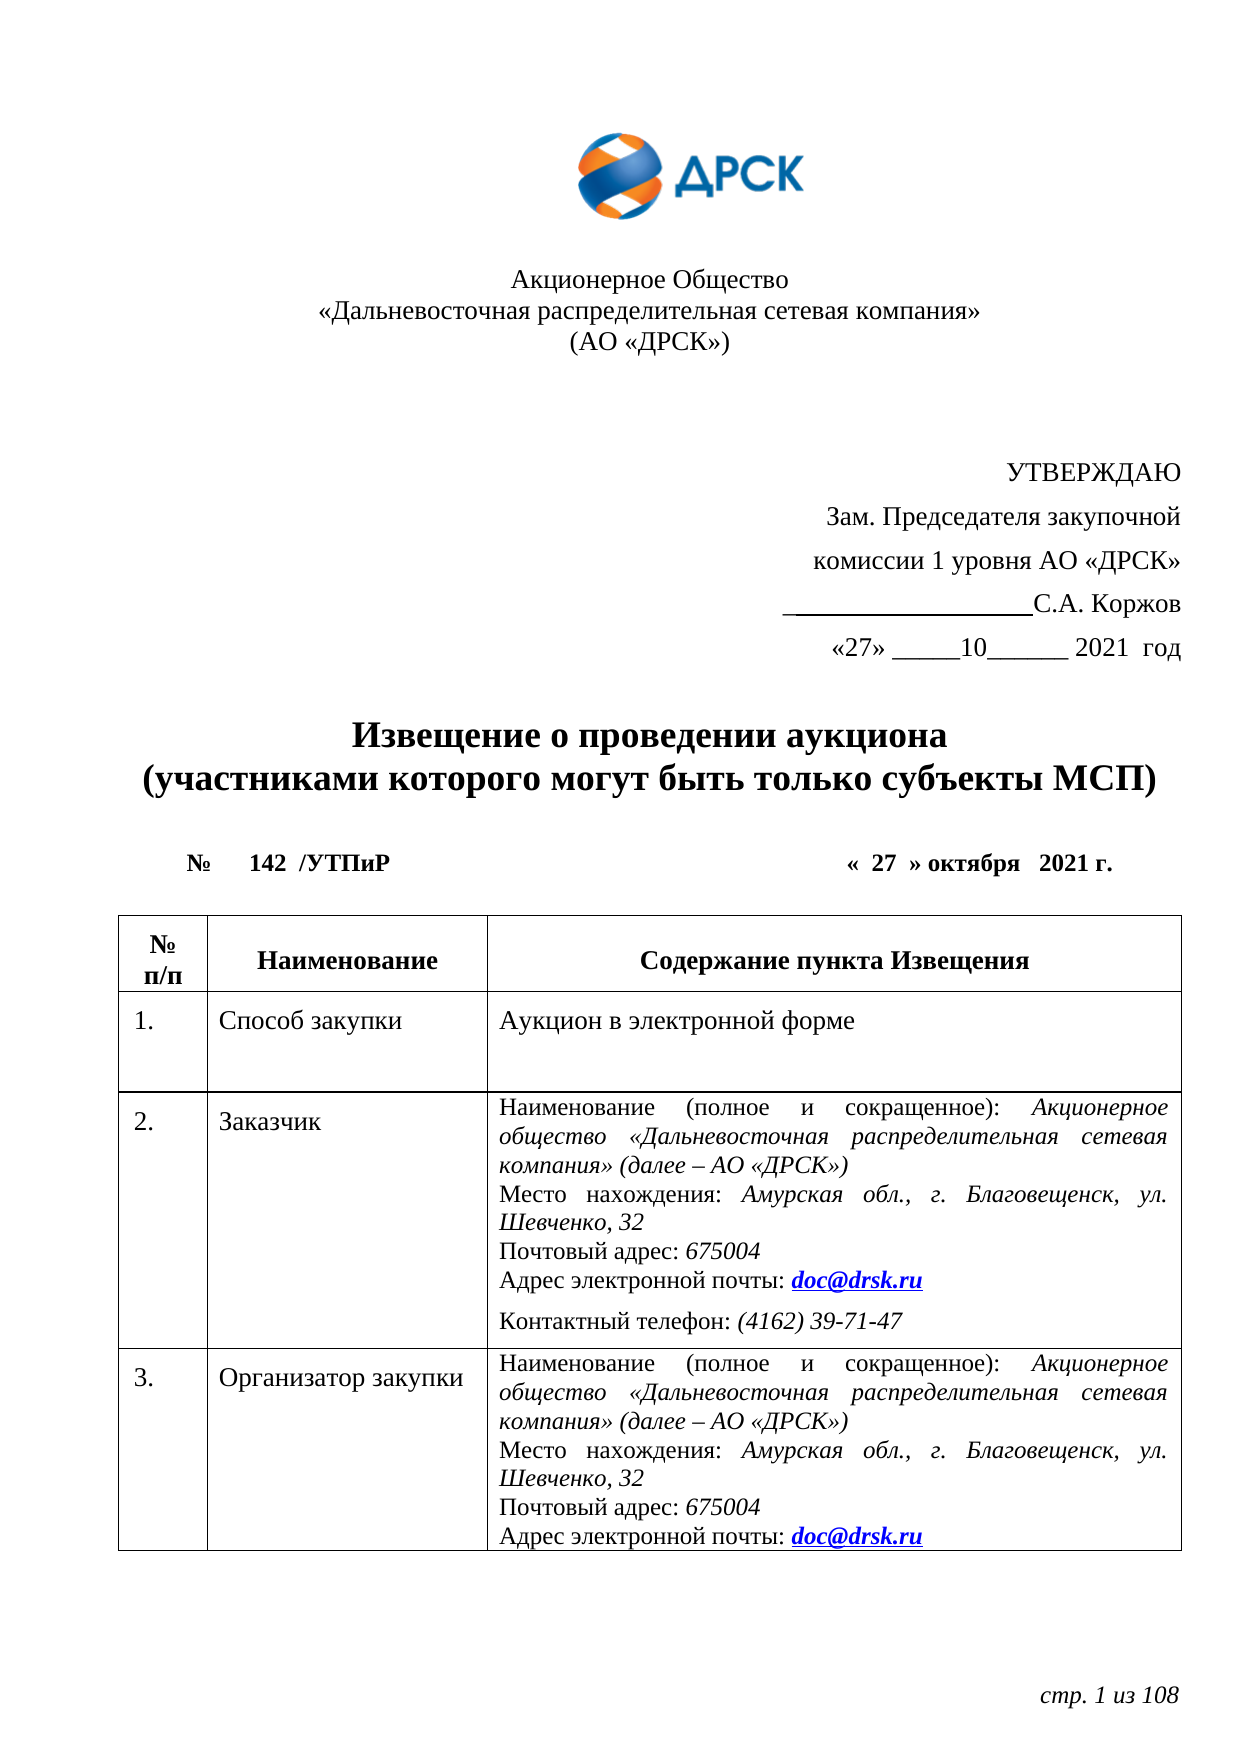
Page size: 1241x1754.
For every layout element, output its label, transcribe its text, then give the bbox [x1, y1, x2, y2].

table_cell [119, 992, 207, 1091]
text «Дальневосточная распределительная сетевая компания» [118, 294, 1181, 326]
text Извещение о проведении аукциона (участниками которого могут быть только субъекты МСП) [118, 712, 1181, 798]
text № 142 /УТПиР « 27 » октября 2021 г. [118, 848, 1181, 877]
table_cell Аукцион в электронной форме [488, 992, 1181, 1091]
text «27» _____10______ 2021 год [575, 631, 1181, 662]
text Акционерное Общество [118, 263, 1181, 294]
picture [574, 130, 821, 220]
table_cell Организатор закупки [208, 1349, 487, 1550]
text УТВЕРЖДАЮ [575, 456, 1181, 488]
table_cell [119, 1093, 207, 1347]
table_cell Заказчик [208, 1093, 487, 1347]
table_header Наименование [208, 916, 487, 991]
text комиссии 1 уровня АО «ДРСК» [575, 544, 1181, 575]
table_header № п/п [119, 916, 207, 991]
text __________________ С.А. Коржов [575, 587, 1181, 618]
table_cell [119, 1349, 207, 1550]
table_cell Способ закупки [208, 992, 487, 1091]
text Зам. Председателя закупочной [575, 500, 1181, 531]
text (АО «ДРСК») [118, 326, 1181, 357]
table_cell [488, 1349, 1181, 1550]
table_header Содержание пункта Извещения [488, 916, 1181, 991]
